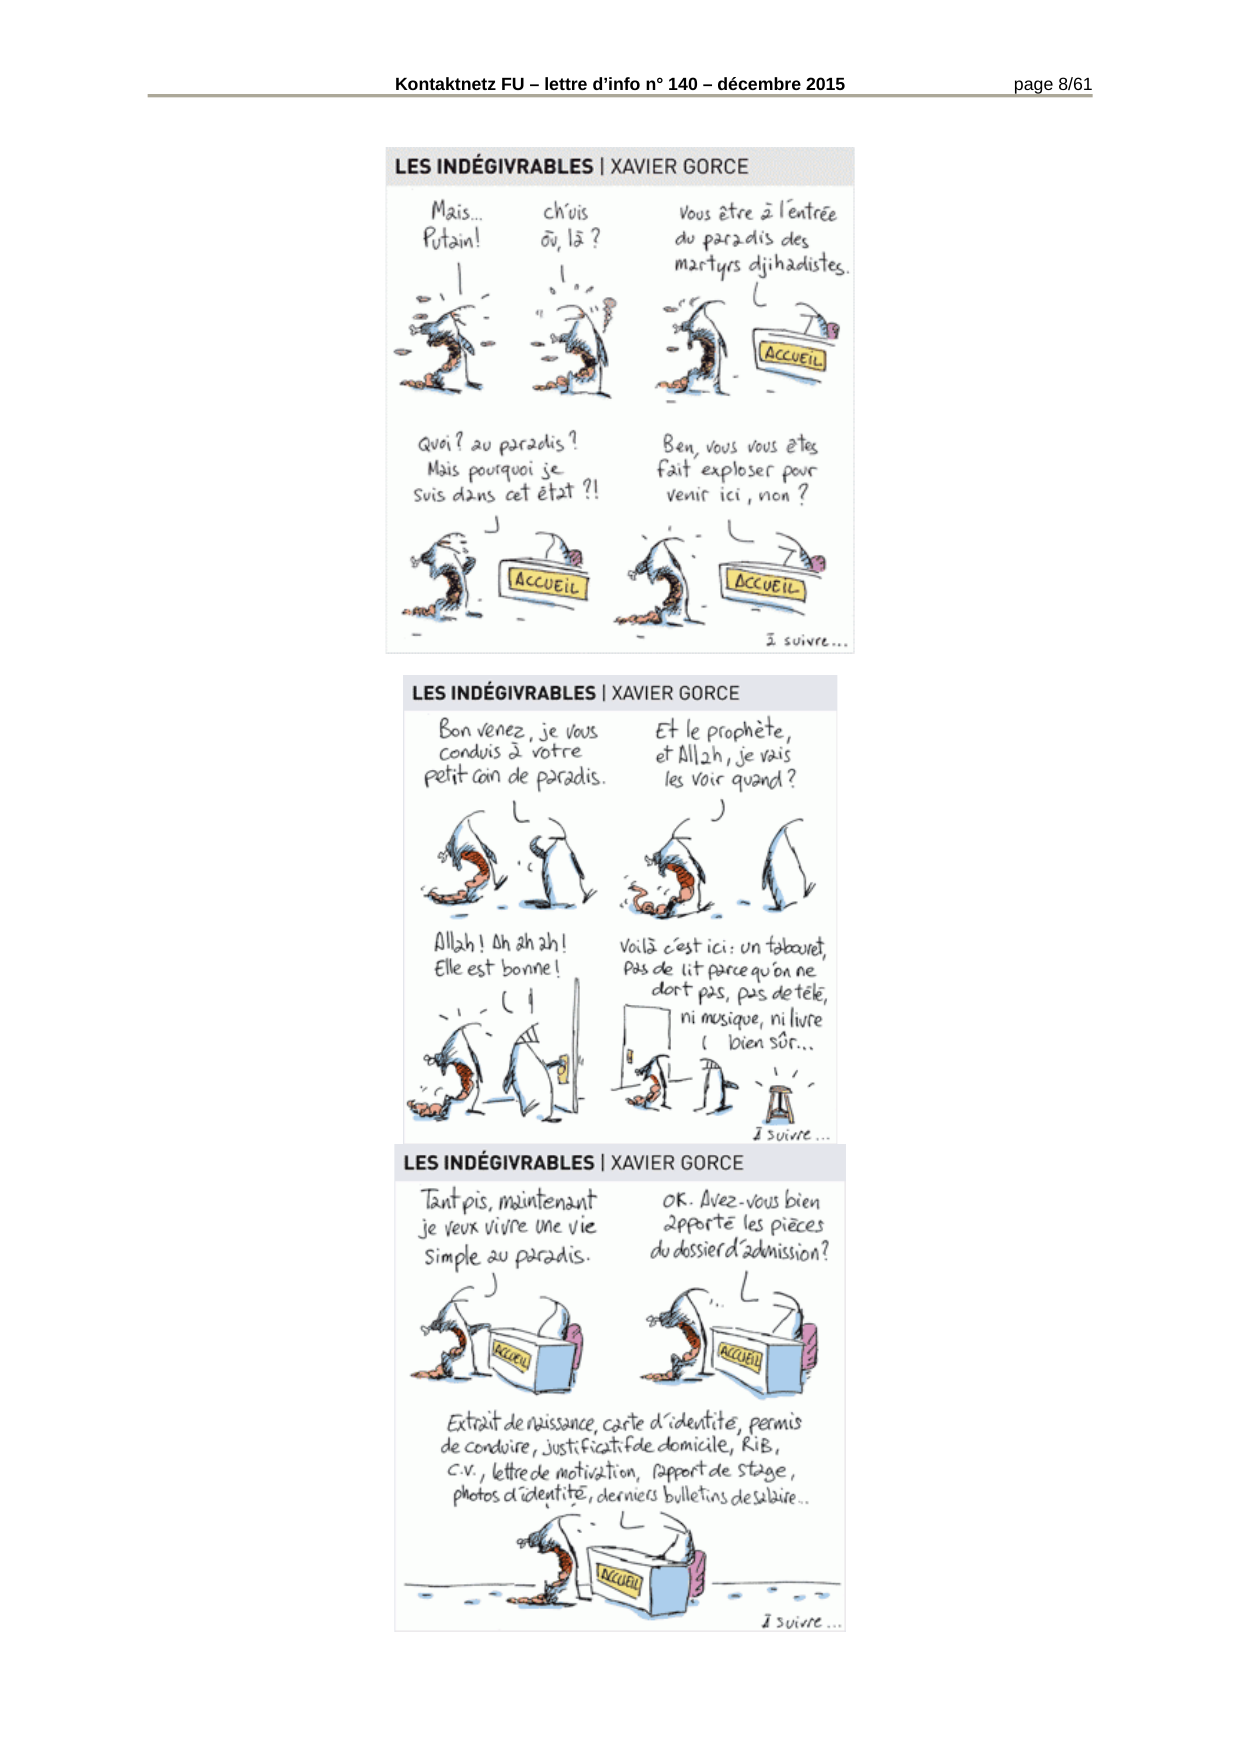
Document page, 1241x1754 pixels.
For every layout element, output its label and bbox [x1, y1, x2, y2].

picture [394, 675, 846, 1632]
picture [385, 147, 855, 654]
